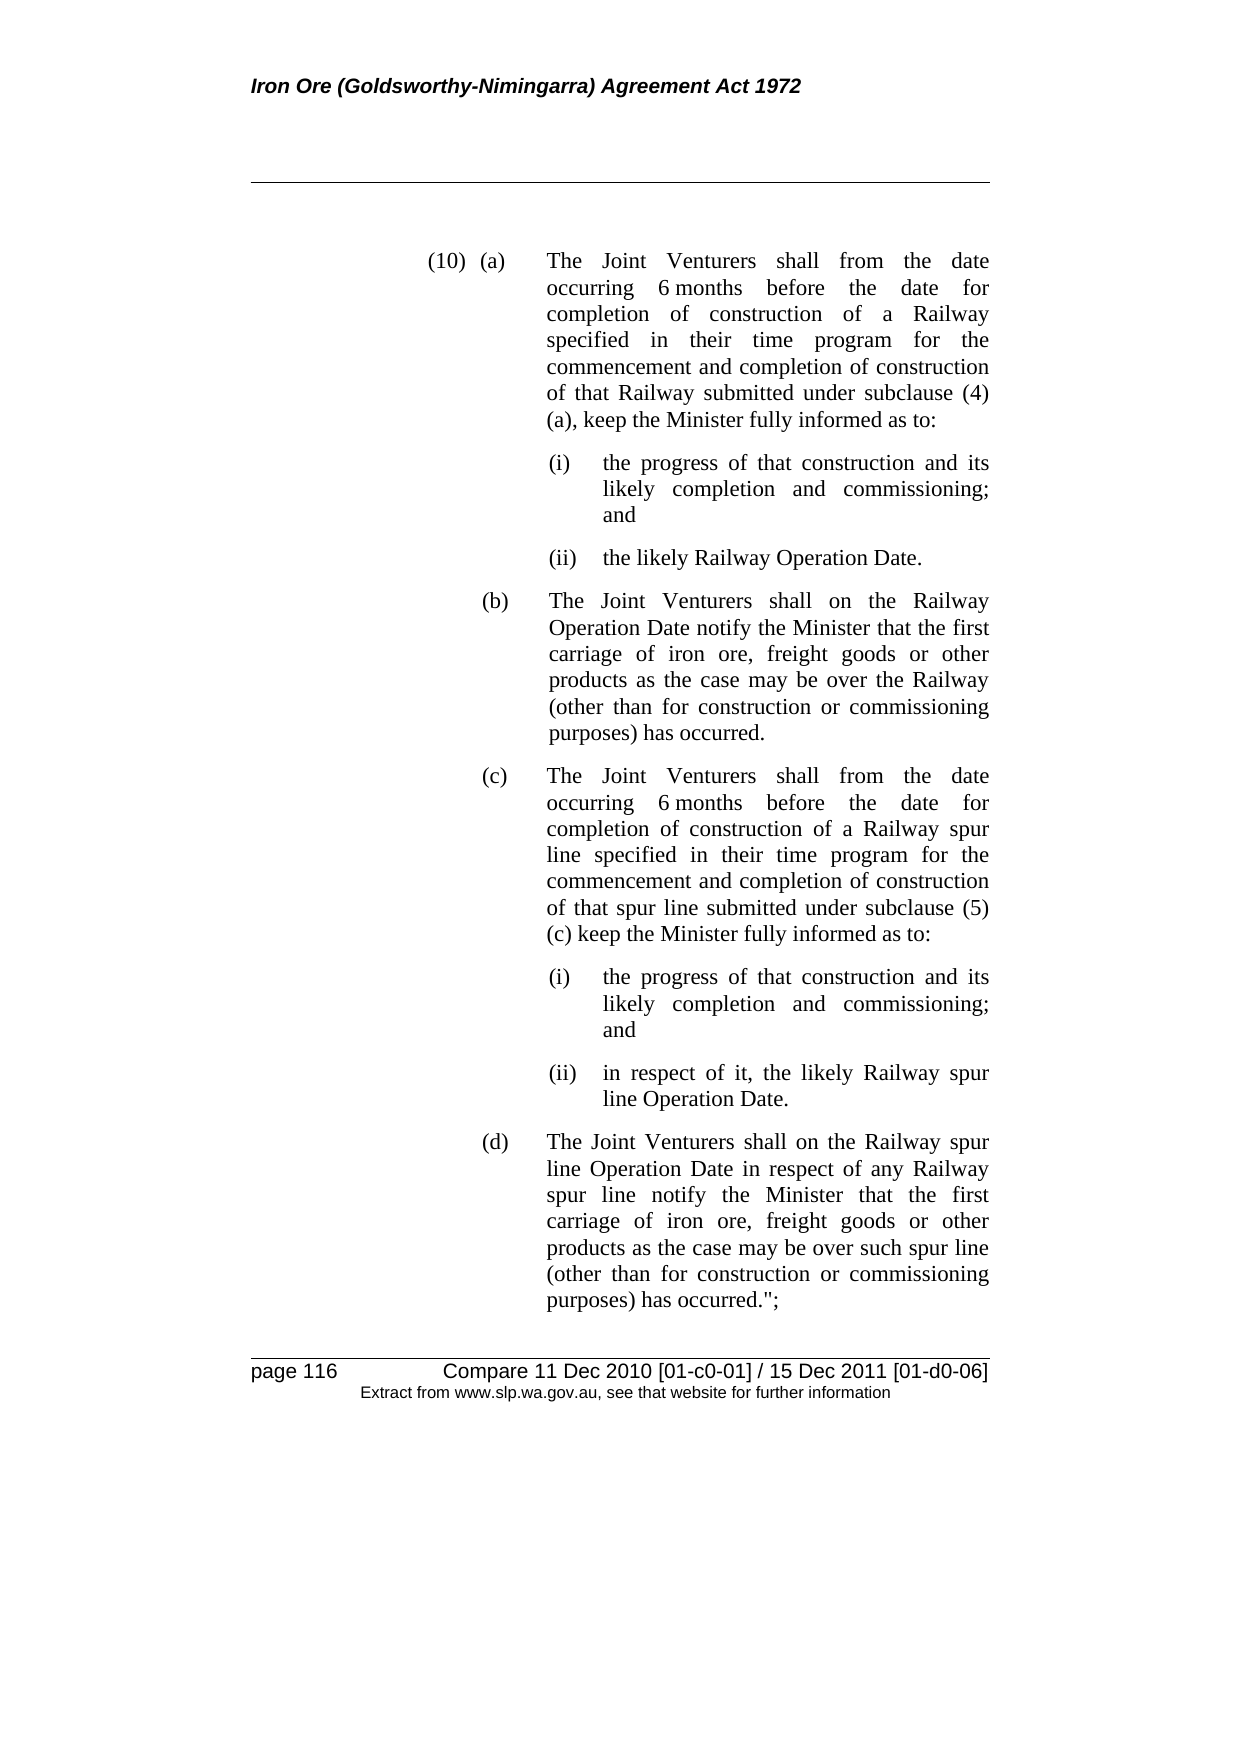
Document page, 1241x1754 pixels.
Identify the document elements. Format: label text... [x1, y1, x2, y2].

text (d) The Joint Venturers shall on the Railway spur line Operation Date in respect of any Railway spur line notify the Minister that the first carriage of iron ore, freight goods or other products as the case may be over such spur line (other than for construction or commissioning purposes) has occurred."; [482, 1128, 990, 1313]
text (ii) in respect of it, the likely Railway spur line Operation Date. [548, 1059, 990, 1112]
text (b) The Joint Venturers shall on the Railway Operation Date notify the Minister that the first carriage of iron ore, freight goods or other products as the case may be over the Railway (other than for construction or commissioning purposes) has occurred. [482, 587, 990, 746]
text (i) the progress of that construction and its likely completion and commissioning; and [548, 963, 990, 1042]
text (10) (a) The Joint Venturers shall from the date occurring 6 months before the date for completion of construction of a Railway specified in their time program for the commencement and completion of construction of that Railway submitted under subclause (4)(a), keep the Minister fully informed as to: [428, 247, 990, 432]
text (ii) the likely Railway Operation Date. [548, 544, 990, 571]
text (i) the progress of that construction and its likely completion and commissioning; and [548, 449, 990, 528]
text (c) The Joint Venturers shall from the date occurring 6 months before the date for completion of construction of a Railway spur line specified in their time program for the commencement and completion of construction of that spur line submitted under subclause (5)(c) keep the Minister fully informed as to: [482, 762, 990, 947]
